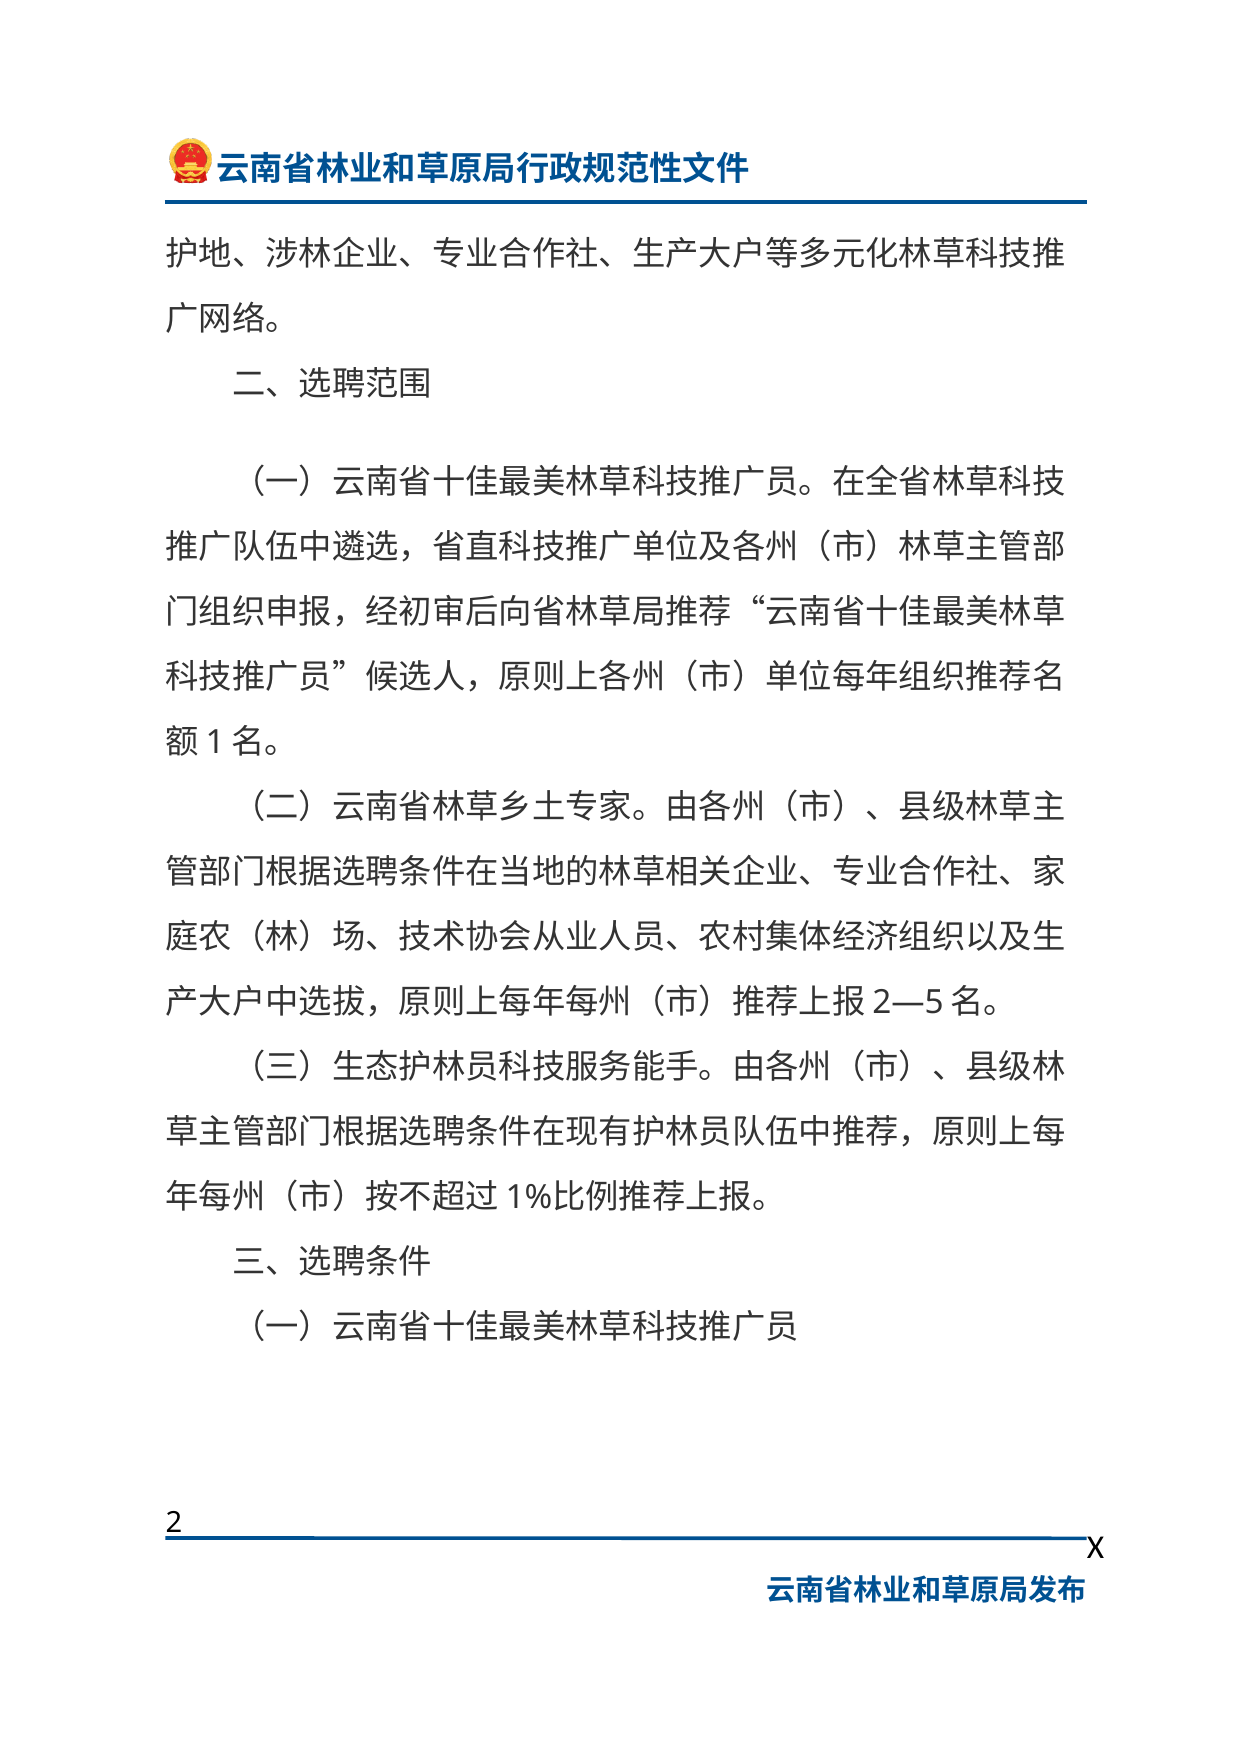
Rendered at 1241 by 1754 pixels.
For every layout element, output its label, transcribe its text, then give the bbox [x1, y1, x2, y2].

text 二、选聘范围 [165, 349, 1087, 414]
text （三）生态护林员科技服务能手。由各州（市）、县级林草主管部门根据选聘条件在现有护林员队伍中推荐，原则上每年每州（市）按不超过1%比例推荐上报。 [165, 1031, 1087, 1226]
text 三、选聘条件 [165, 1226, 1087, 1291]
text （一）云南省十佳最美林草科技推广员 [165, 1291, 1087, 1356]
picture [165, 136, 216, 187]
text （二）云南省林草乡土专家。由各州（市）、县级林草主管部门根据选聘条件在当地的林草相关企业、专业合作社、家庭农（林）场、技术协会从业人员、农村集体经济组织以及生产大户中选拔，原则上每年每州（市）推荐上报2—5名。 [165, 771, 1087, 1031]
text （一）云南省十佳最美林草科技推广员。在全省林草科技推广队伍中遴选，省直科技推广单位及各州（市）林草主管部门组织申报，经初审后向省林草局推荐“云南省十佳最美林草科技推广员”候选人，原则上各州（市）单位每年组织推荐名额1名。 [165, 446, 1087, 771]
